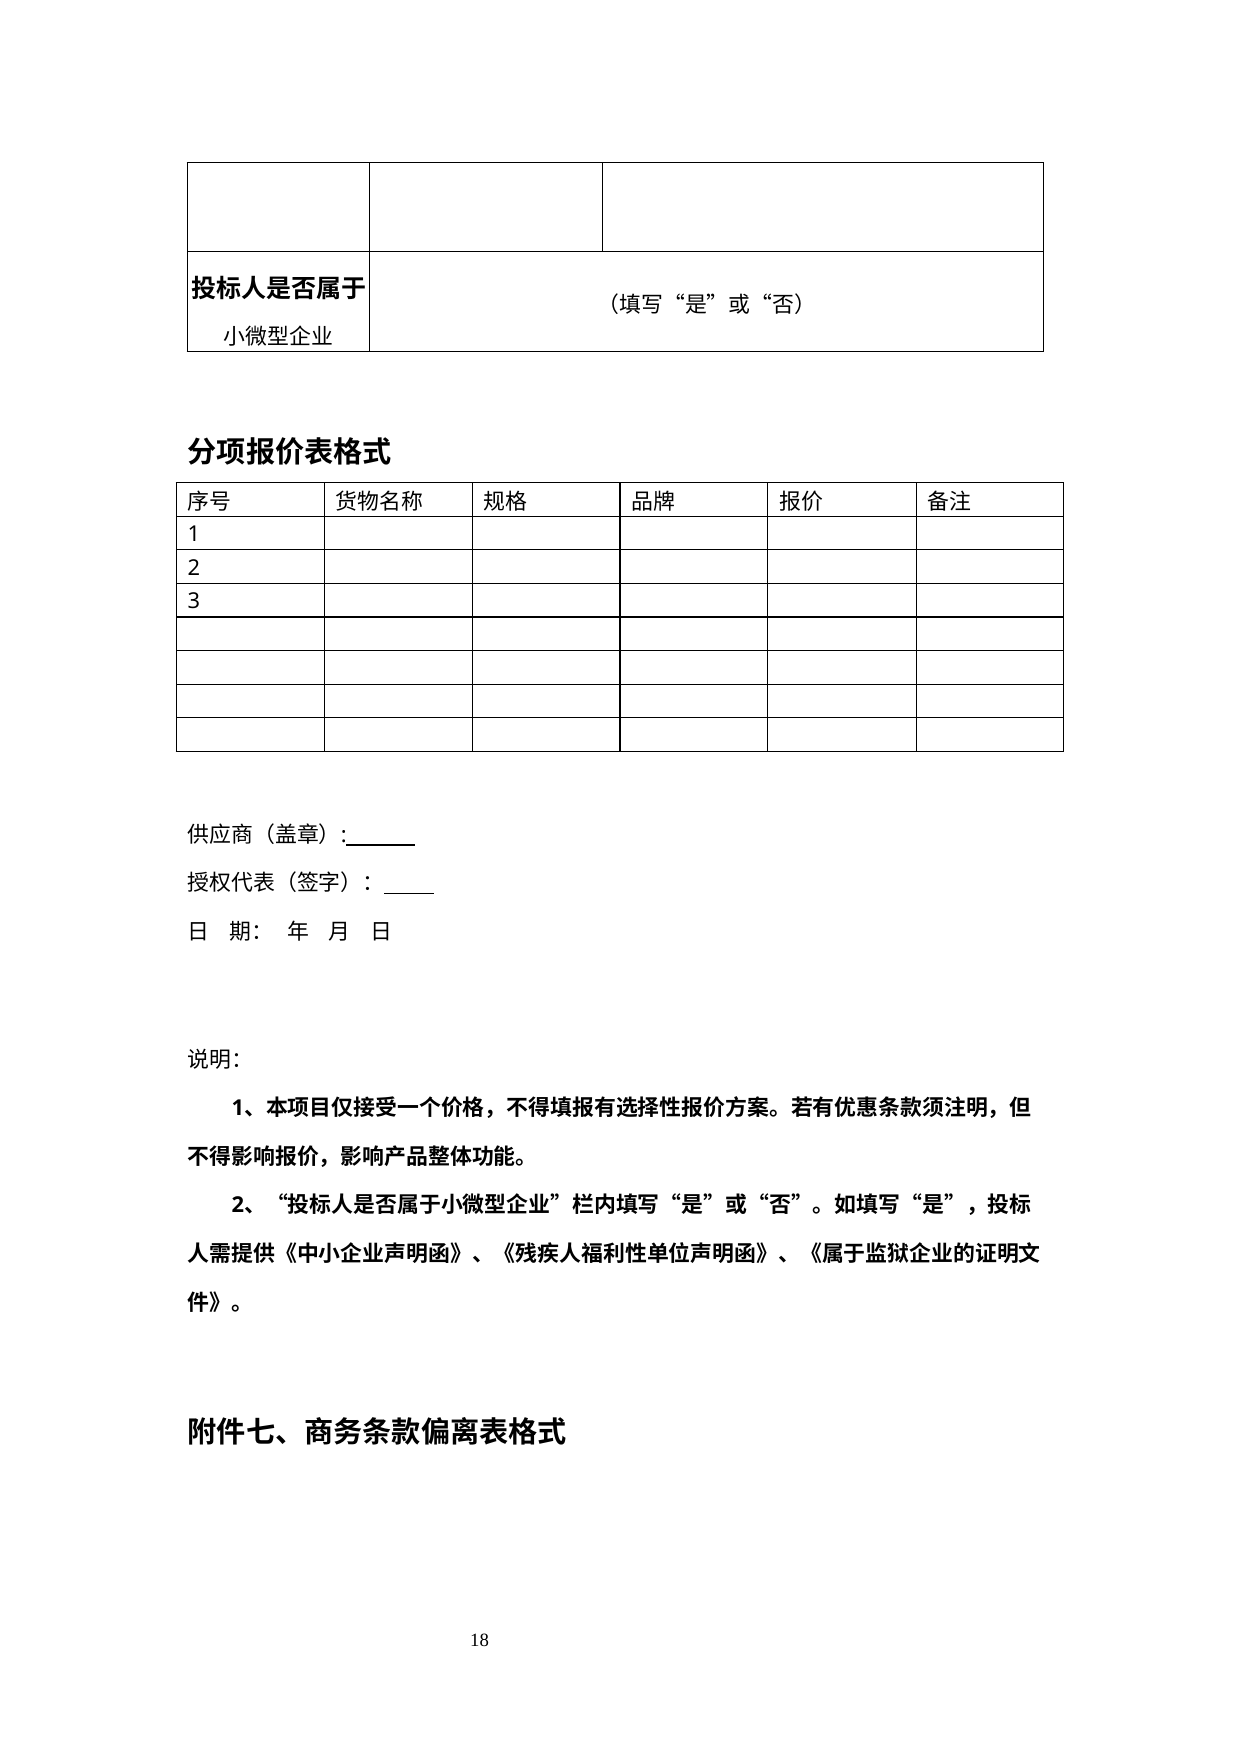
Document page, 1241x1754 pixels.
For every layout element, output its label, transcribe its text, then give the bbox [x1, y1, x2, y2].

table_cell 3 [177, 584, 324, 616]
text 日 期： 年 月 日 [187, 913, 1053, 946]
text 1、本项目仅接受一个价格，不得填报有选择性报价方案。若有优惠条款须注明，但不得影响报价，影响产品整体功能。 [187, 1090, 1053, 1171]
table_cell [473, 685, 619, 717]
table_cell [473, 718, 619, 751]
table_cell [768, 550, 916, 583]
table_header 货物名称 [325, 483, 472, 516]
table_cell [473, 584, 619, 616]
table_cell 1 [177, 517, 324, 549]
table_cell [768, 651, 916, 683]
table_cell [603, 163, 1043, 251]
table_cell [917, 651, 1063, 683]
table_cell [177, 618, 324, 650]
table_cell [621, 517, 767, 549]
table_header 备注 [917, 483, 1063, 516]
table_cell [370, 163, 602, 251]
table_cell [768, 685, 916, 717]
text 供应商（盖章）: [187, 817, 1053, 849]
table_cell 2 [177, 550, 324, 583]
table_cell 投标人是否属于 小微型企业 [188, 252, 369, 351]
table_cell [917, 618, 1063, 650]
table_cell [917, 550, 1063, 583]
table_cell [917, 584, 1063, 616]
table_cell [768, 584, 916, 616]
table_cell [917, 718, 1063, 751]
table_cell [325, 618, 472, 650]
text 附件七、商务条款偏离表格式 [187, 1398, 1053, 1463]
table_cell [325, 584, 472, 616]
table_cell [177, 718, 324, 751]
table_cell [768, 517, 916, 549]
table_cell [621, 685, 767, 717]
table_cell [177, 651, 324, 683]
text 2、“投标人是否属于小微型企业”栏内填写“是”或“否”。如填写“是”，投标人需提供《中小企业声明函》、《残疾人福利性单位声明函》、《属于监狱企业的证明文件》。 [187, 1187, 1053, 1317]
table_cell [917, 685, 1063, 717]
table_cell [473, 517, 619, 549]
table_cell [621, 550, 767, 583]
table_cell [473, 651, 619, 683]
table_cell [917, 517, 1063, 549]
table_cell [188, 163, 369, 251]
table_cell [325, 718, 472, 751]
table_cell [768, 618, 916, 650]
table_cell [473, 618, 619, 650]
table_cell [621, 651, 767, 683]
text 授权代表（签字）： [187, 865, 1053, 897]
table_cell [621, 718, 767, 751]
table_cell [621, 618, 767, 650]
table_cell [621, 584, 767, 616]
table_cell [473, 550, 619, 583]
table_header 品牌 [621, 483, 767, 516]
table_cell [768, 718, 916, 751]
table_cell [325, 651, 472, 683]
table_header 序号 [177, 483, 324, 516]
table_cell [325, 517, 472, 549]
table_cell [325, 685, 472, 717]
table_header 规格 [473, 483, 619, 516]
table_header 报价 [768, 483, 916, 516]
table_cell （填写“是”或“否） [370, 252, 1043, 351]
table_cell [177, 685, 324, 717]
table_cell [325, 550, 472, 583]
text 说明： [187, 1041, 1053, 1074]
text 分项报价表格式 [187, 417, 1053, 482]
